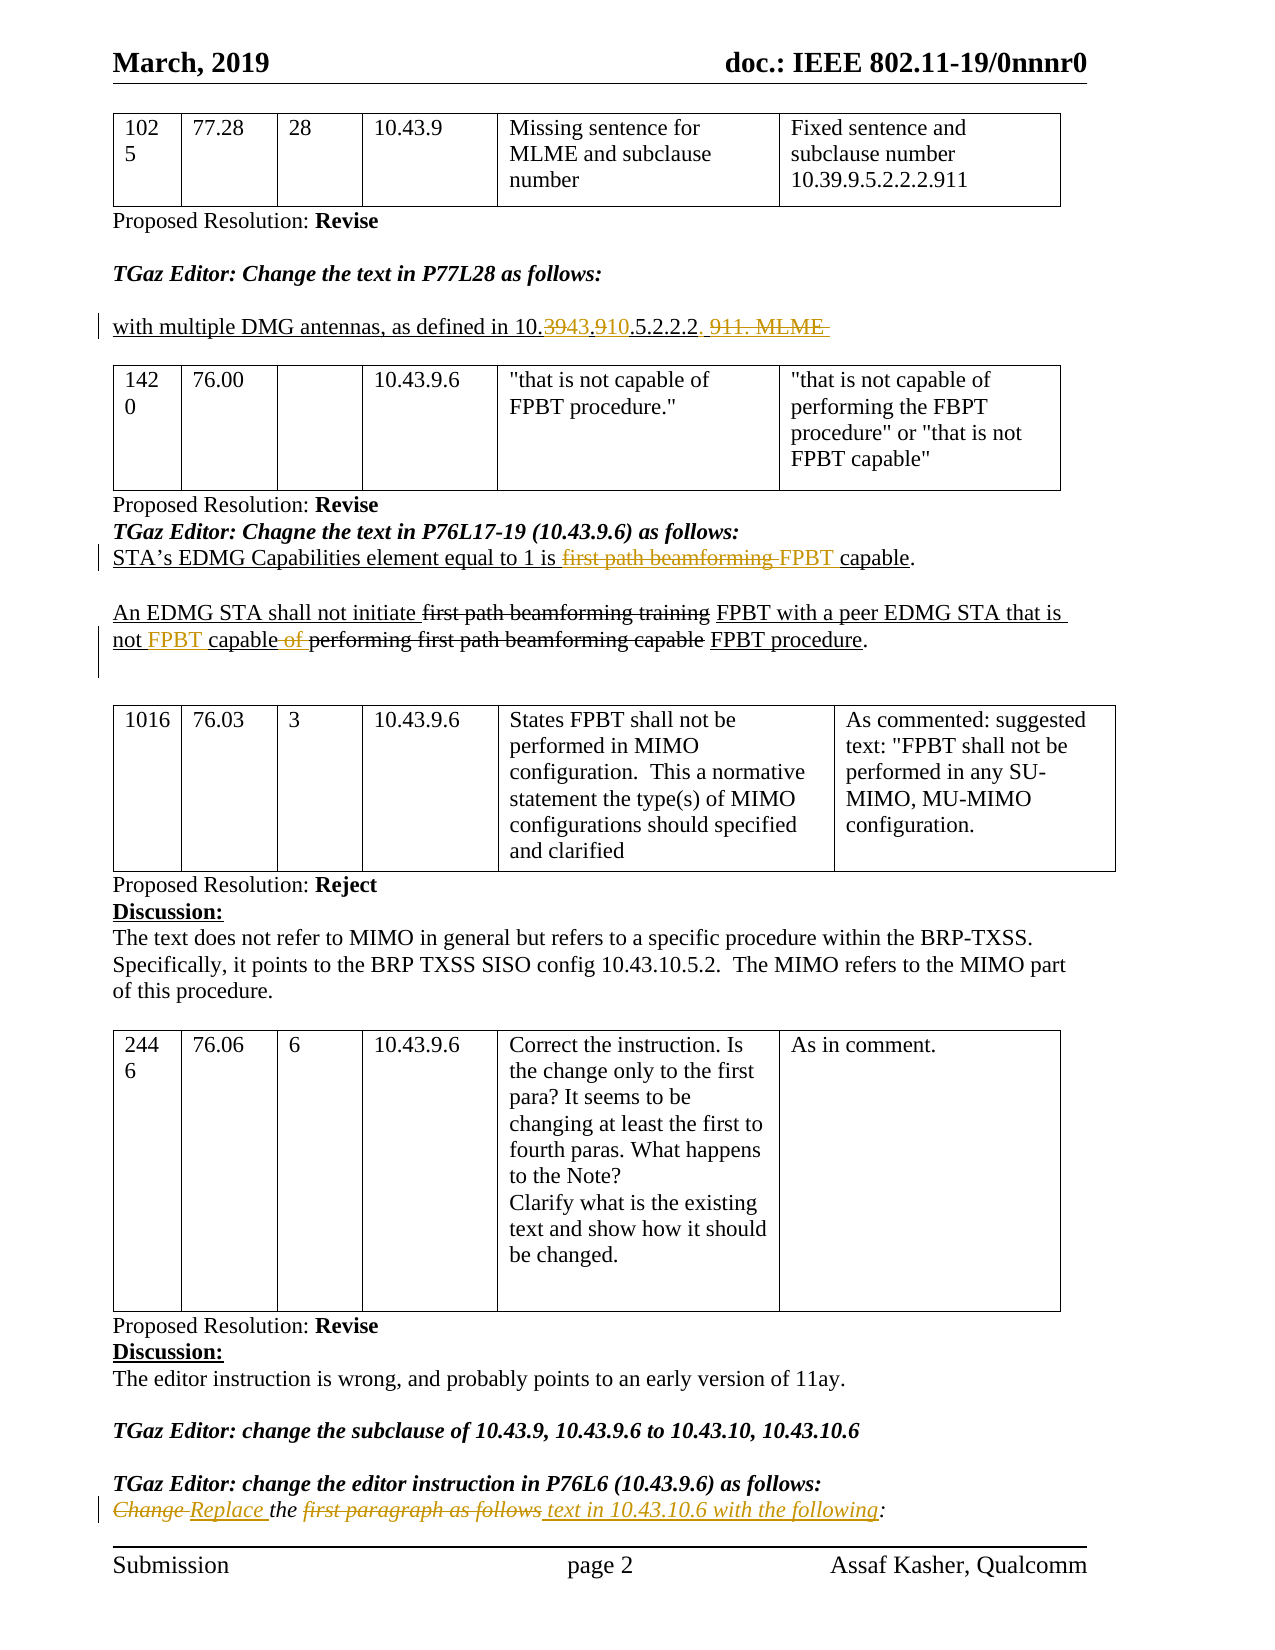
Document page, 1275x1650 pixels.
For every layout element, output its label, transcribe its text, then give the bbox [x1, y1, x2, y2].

table_header As commented: suggested text: "FPBT shall not be performed in any SU-MIMO, MU-MIMO configuration. [835, 706, 1115, 871]
table_header 10.43.9.6 [363, 706, 498, 871]
text Proposed Resolution: Revise [112, 491, 1087, 518]
text STA’s EDMG Capabilities element equal to 1 is capable. [112, 544, 1087, 571]
text the : [112, 1496, 1087, 1523]
text TGaz Editor: change the subclause of 10.43.9, 10.43.9.6 to 10.43.10, 10.43.10.6 [112, 1417, 1087, 1444]
table_header 3 [278, 706, 362, 871]
text TGaz Editor: Chagne the text in P76L17-19 (10.43.9.6) as follows: [112, 518, 1087, 544]
text Proposed Resolution: Reject [112, 872, 1087, 898]
table_header Fixed sentence and subclause number 10.39.9.5.2.2.2.911 [780, 114, 1060, 206]
table_header 6 [278, 1031, 362, 1311]
table_header 10.43.9 [363, 114, 497, 206]
table_header 76.00 [182, 366, 277, 490]
table_header 1420 [114, 366, 181, 490]
text Discussion: [112, 1338, 1087, 1365]
table_header 2446 [114, 1031, 181, 1311]
table_header 77.28 [182, 114, 277, 206]
table_header 28 [278, 114, 362, 206]
table_header As in comment. [780, 1031, 1060, 1311]
table_header Correct the instruction. Is the change only to the first para? It seems to be changing at least the first to fourth paras. What happens to the Note? Clarify what is the existing text and show how it should be changed. [498, 1031, 779, 1311]
table_header States FPBT shall not be performed in MIMO configuration. This a normative statement the type(s) of MIMO configurations should specified and clarified [499, 706, 834, 871]
table_header 76.03 [182, 706, 277, 871]
table_header "that is not capable of FPBT procedure." [498, 366, 779, 490]
text Proposed Resolution: Revise [112, 207, 1087, 234]
table_header 1025 [114, 114, 181, 206]
table_header 76.06 [182, 1031, 277, 1311]
table_header 10.43.9.6 [363, 1031, 497, 1311]
table_header [278, 366, 362, 490]
table_header 1016 [114, 706, 181, 871]
text An EDMG STA shall not initiate first path beamforming training FPBT with a peer EDMG STA that is not capableperforming first path beamforming capable FPBT procedure. [112, 599, 1087, 652]
text TGaz Editor: change the editor instruction in P76L6 (10.43.9.6) as follows: [112, 1470, 1087, 1496]
text The editor instruction is wrong, and probably points to an early version of 11ay. [112, 1365, 1087, 1391]
text TGaz Editor: Change the text in P77L28 as follows: [112, 260, 1087, 286]
table_header Missing sentence for MLME and subclause number [498, 114, 779, 206]
text Proposed Resolution: Revise [112, 1312, 1087, 1338]
text The text does not refer to MIMO in general but refers to a specific procedure within the BRP-TXSS. Specifically, it points to the BRP TXSS SISO config 10.43.10.5.2. The MIMO refers to the MIMO part of this procedure. [112, 924, 1087, 1003]
text with multiple DMG antennas, as defined in 10...5.2.2.2 [112, 313, 1087, 339]
table_header 10.43.9.6 [363, 366, 497, 490]
text Discussion: [112, 898, 1087, 924]
table_header "that is not capable of performing the FBPT procedure" or "that is not FPBT capable" [780, 366, 1060, 490]
